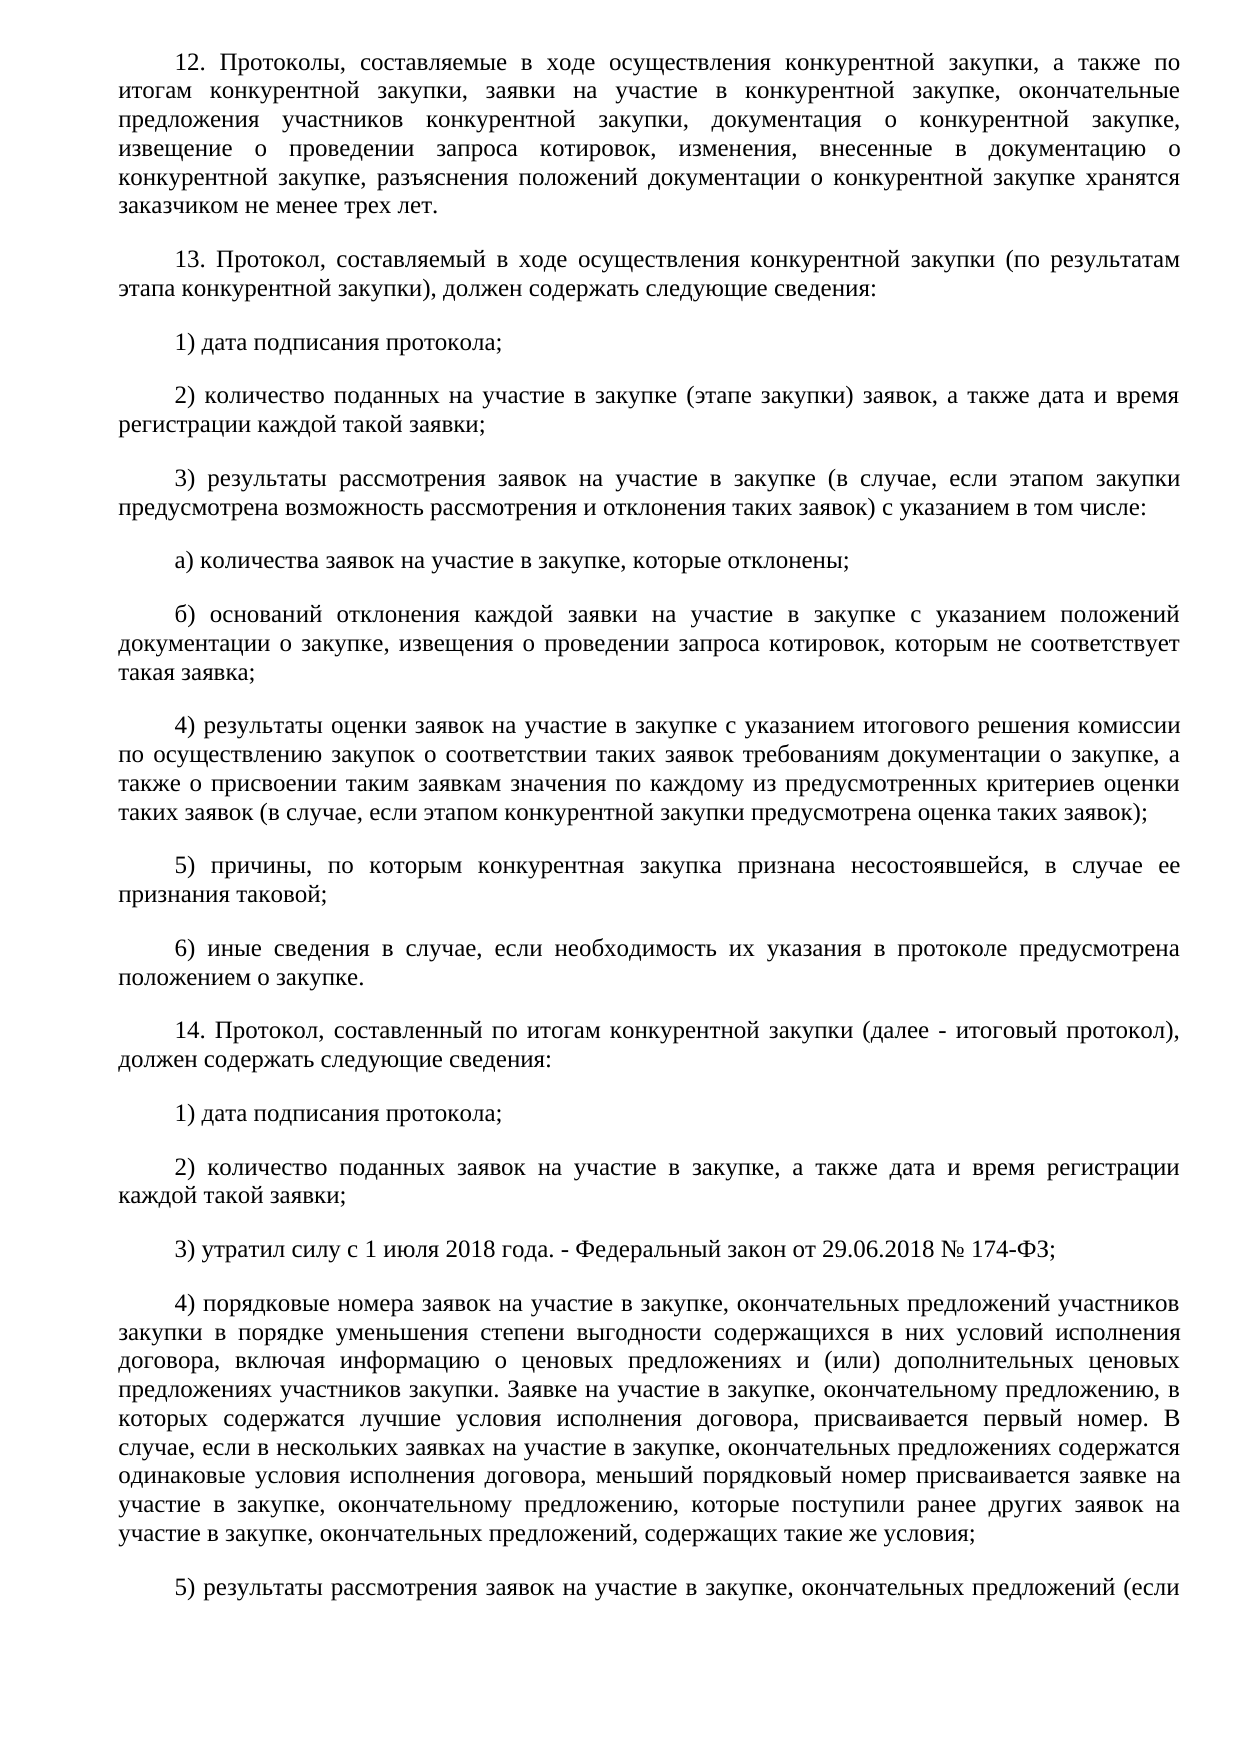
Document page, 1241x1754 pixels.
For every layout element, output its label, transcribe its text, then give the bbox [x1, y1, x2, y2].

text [118, 1572, 1181, 1601]
text 6) иные сведения в случае, если необходимость их указания в протоколе предусмотрена положением о закупке. [118, 933, 1181, 991]
text 14. Протокол, составленный по итогам конкурентной закупки (далее - итоговый протокол), должен содержать следующие сведения: [118, 1016, 1181, 1073]
text 12. Протоколы, составляемые в ходе осуществления конкурентной закупки, а также по итогам конкурентной закупки, заявки на участие в конкурентной закупке, окончательные предложения участников конкурентной закупки, документация о конкурентной закупке, извещение о проведении запроса котировок, изменения, внесенные в документацию о конкурентной закупке, разъяснения положений документации о конкурентной закупке хранятся заказчиком не менее трех лет. [118, 47, 1181, 219]
text 1) дата подписания протокола; [118, 327, 1181, 356]
text 4) порядковые номера заявок на участие в закупке, окончательных предложений участников закупки в порядке уменьшения степени выгодности содержащихся в них условий исполнения договора, включая информацию о ценовых предложениях и (или) дополнительных ценовых предложениях участников закупки. Заявке на участие в закупке, окончательному предложению, в которых содержатся лучшие условия исполнения договора, присваивается первый номер. В случае, если в нескольких заявках на участие в закупке, окончательных предложениях содержатся одинаковые условия исполнения договора, меньший порядковый номер присваивается заявке на участие в закупке, окончательному предложению, которые поступили ранее других заявок на участие в закупке, окончательных предложений, содержащих такие же условия; [118, 1288, 1181, 1547]
text 4) результаты оценки заявок на участие в закупке с указанием итогового решения комиссии по осуществлению закупок о соответствии таких заявок требованиям документации о закупке, а также о присвоении таким заявкам значения по каждому из предусмотренных критериев оценки таких заявок (в случае, если этапом конкурентной закупки предусмотрена оценка таких заявок); [118, 711, 1181, 826]
text 2) количество поданных заявок на участие в закупке, а также дата и время регистрации каждой такой заявки; [118, 1152, 1181, 1209]
text 1) дата подписания протокола; [118, 1098, 1181, 1127]
text 13. Протокол, составляемый в ходе осуществления конкурентной закупки (по результатам этапа конкурентной закупки), должен содержать следующие сведения: [118, 244, 1181, 302]
text 5) причины, по которым конкурентная закупка признана несостоявшейся, в случае ее признания таковой; [118, 851, 1181, 908]
text а) количества заявок на участие в закупке, которые отклонены; [118, 546, 1181, 574]
text 3) результаты рассмотрения заявок на участие в закупке (в случае, если этапом закупки предусмотрена возможность рассмотрения и отклонения таких заявок) с указанием в том числе: [118, 463, 1181, 521]
text б) оснований отклонения каждой заявки на участие в закупке с указанием положений документации о закупке, извещения о проведении запроса котировок, которым не соответствует такая заявка; [118, 599, 1181, 686]
text 3) утратил силу с 1 июля 2018 года. - Федеральный закон от 29.06.2018 № 174-ФЗ; [118, 1234, 1181, 1263]
text 2) количество поданных на участие в закупке (этапе закупки) заявок, а также дата и время регистрации каждой такой заявки; [118, 381, 1181, 438]
